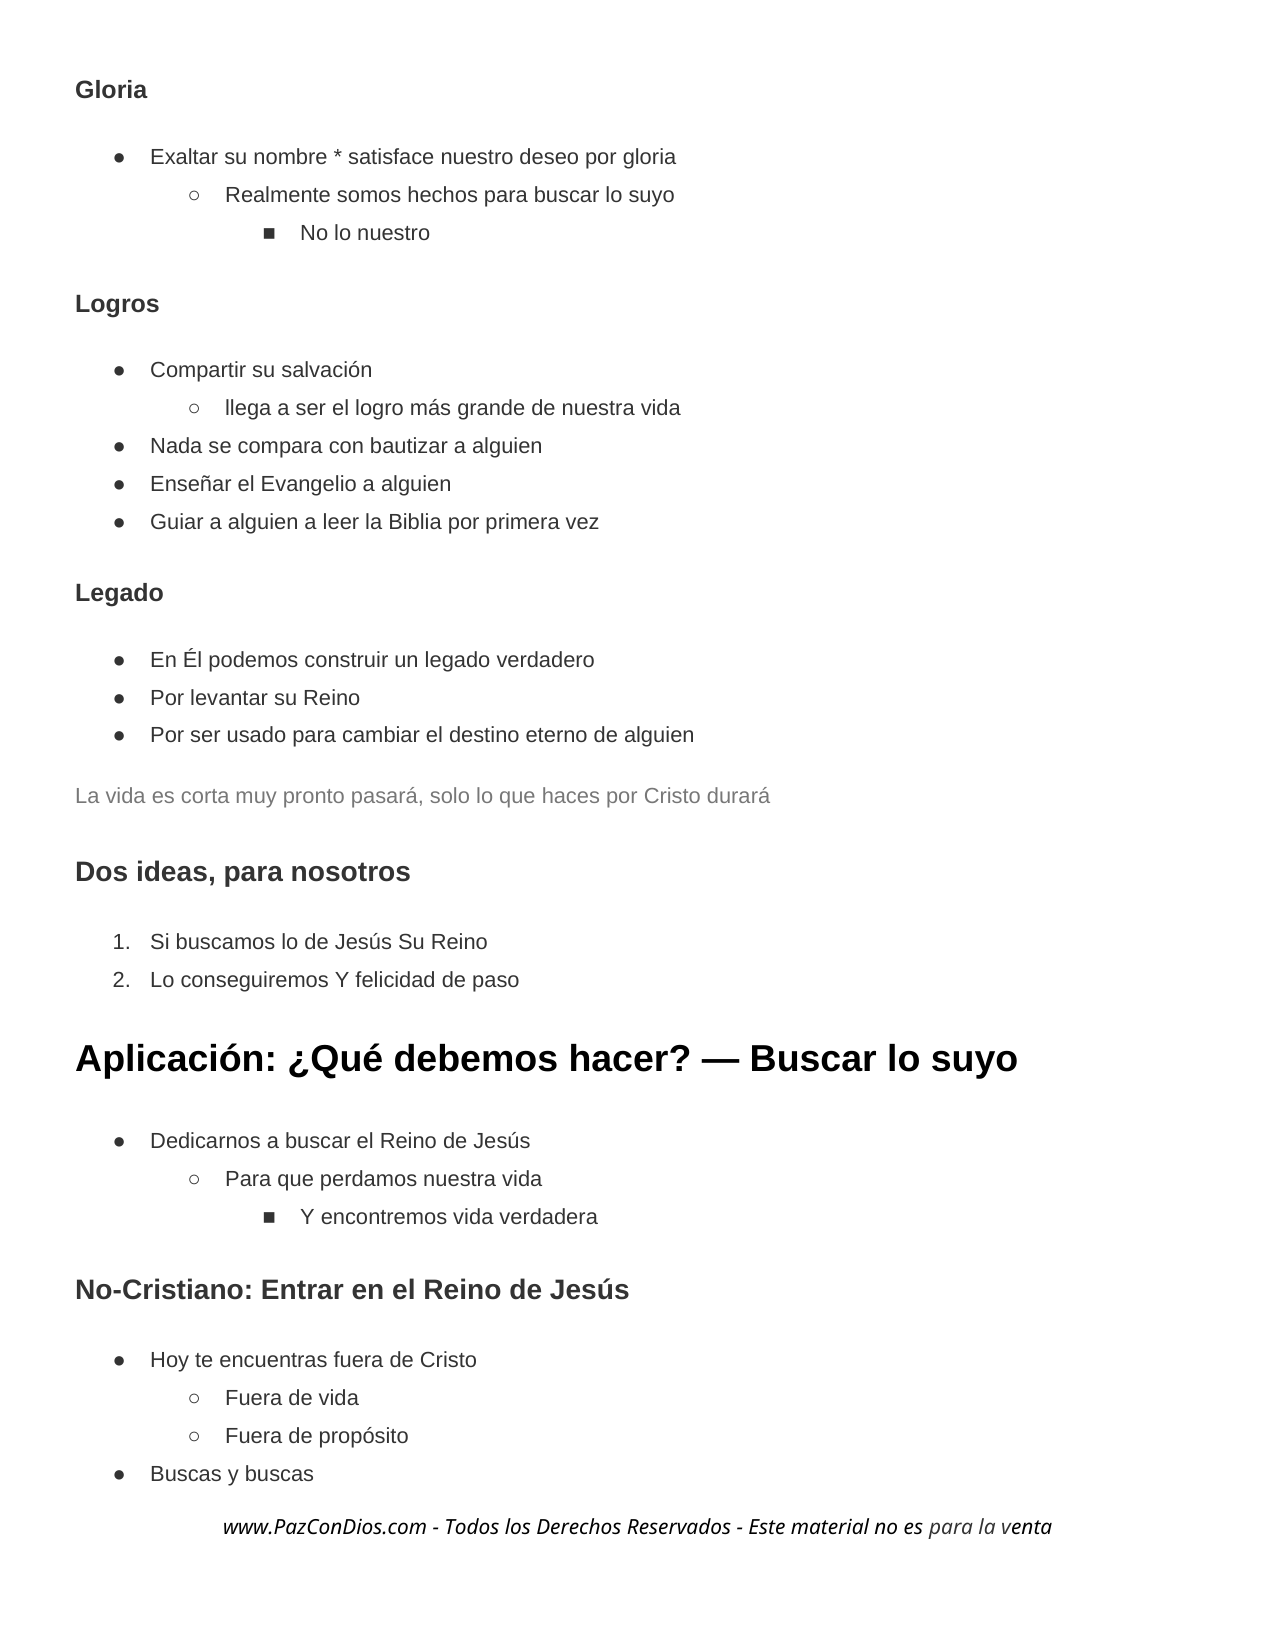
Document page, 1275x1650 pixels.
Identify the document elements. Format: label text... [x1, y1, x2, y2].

list Fuera de propósito [187, 1423, 1200, 1448]
subtitle Aplicación: ¿Qué debemos hacer? — Buscar lo suyo [75, 1036, 1200, 1079]
subtitle Legado [75, 578, 1200, 606]
list Lo conseguiremos Y felicidad de paso [112, 967, 1200, 992]
list Guiar a alguien a leer la Biblia por primera vez [112, 509, 1200, 534]
list Enseñar el Evangelio a alguien [112, 471, 1200, 496]
list Dedicarnos a buscar el Reino de Jesús [112, 1128, 1200, 1153]
list No lo nuestro [262, 219, 1200, 245]
list Buscas y buscas [112, 1461, 1200, 1486]
list Compartir su salvación [112, 357, 1200, 383]
list Si buscamos lo de Jesús Su Reino [112, 929, 1200, 954]
list Exaltar su nombre * satisface nuestro deseo por gloria [112, 144, 1200, 169]
subtitle Gloria [75, 75, 1200, 104]
list llega a ser el logro más grande de nuestra vida [187, 395, 1200, 420]
subtitle Dos ideas, para nosotros [75, 854, 1200, 887]
list Realmente somos hechos para buscar lo suyo [187, 182, 1200, 207]
list Fuera de vida [187, 1385, 1200, 1410]
list En Él podemos construir un legado verdadero [112, 647, 1200, 672]
list Hoy te encuentras fuera de Cristo [112, 1347, 1200, 1372]
subtitle No-Cristiano: Entrar en el Reino de Jesús [75, 1273, 1200, 1305]
list Por ser usado para cambiar el destino eterno de alguien [112, 722, 1200, 747]
list Por levantar su Reino [112, 684, 1200, 709]
subtitle Logros [75, 288, 1200, 317]
list Para que perdamos nuestra vida [187, 1166, 1200, 1191]
text La vida es corta muy pronto pasará, solo lo que haces por Cristo durará [75, 783, 1200, 808]
list Nada se compara con bautizar a alguien [112, 433, 1200, 458]
list Y encontremos vida verdadera [262, 1203, 1200, 1229]
